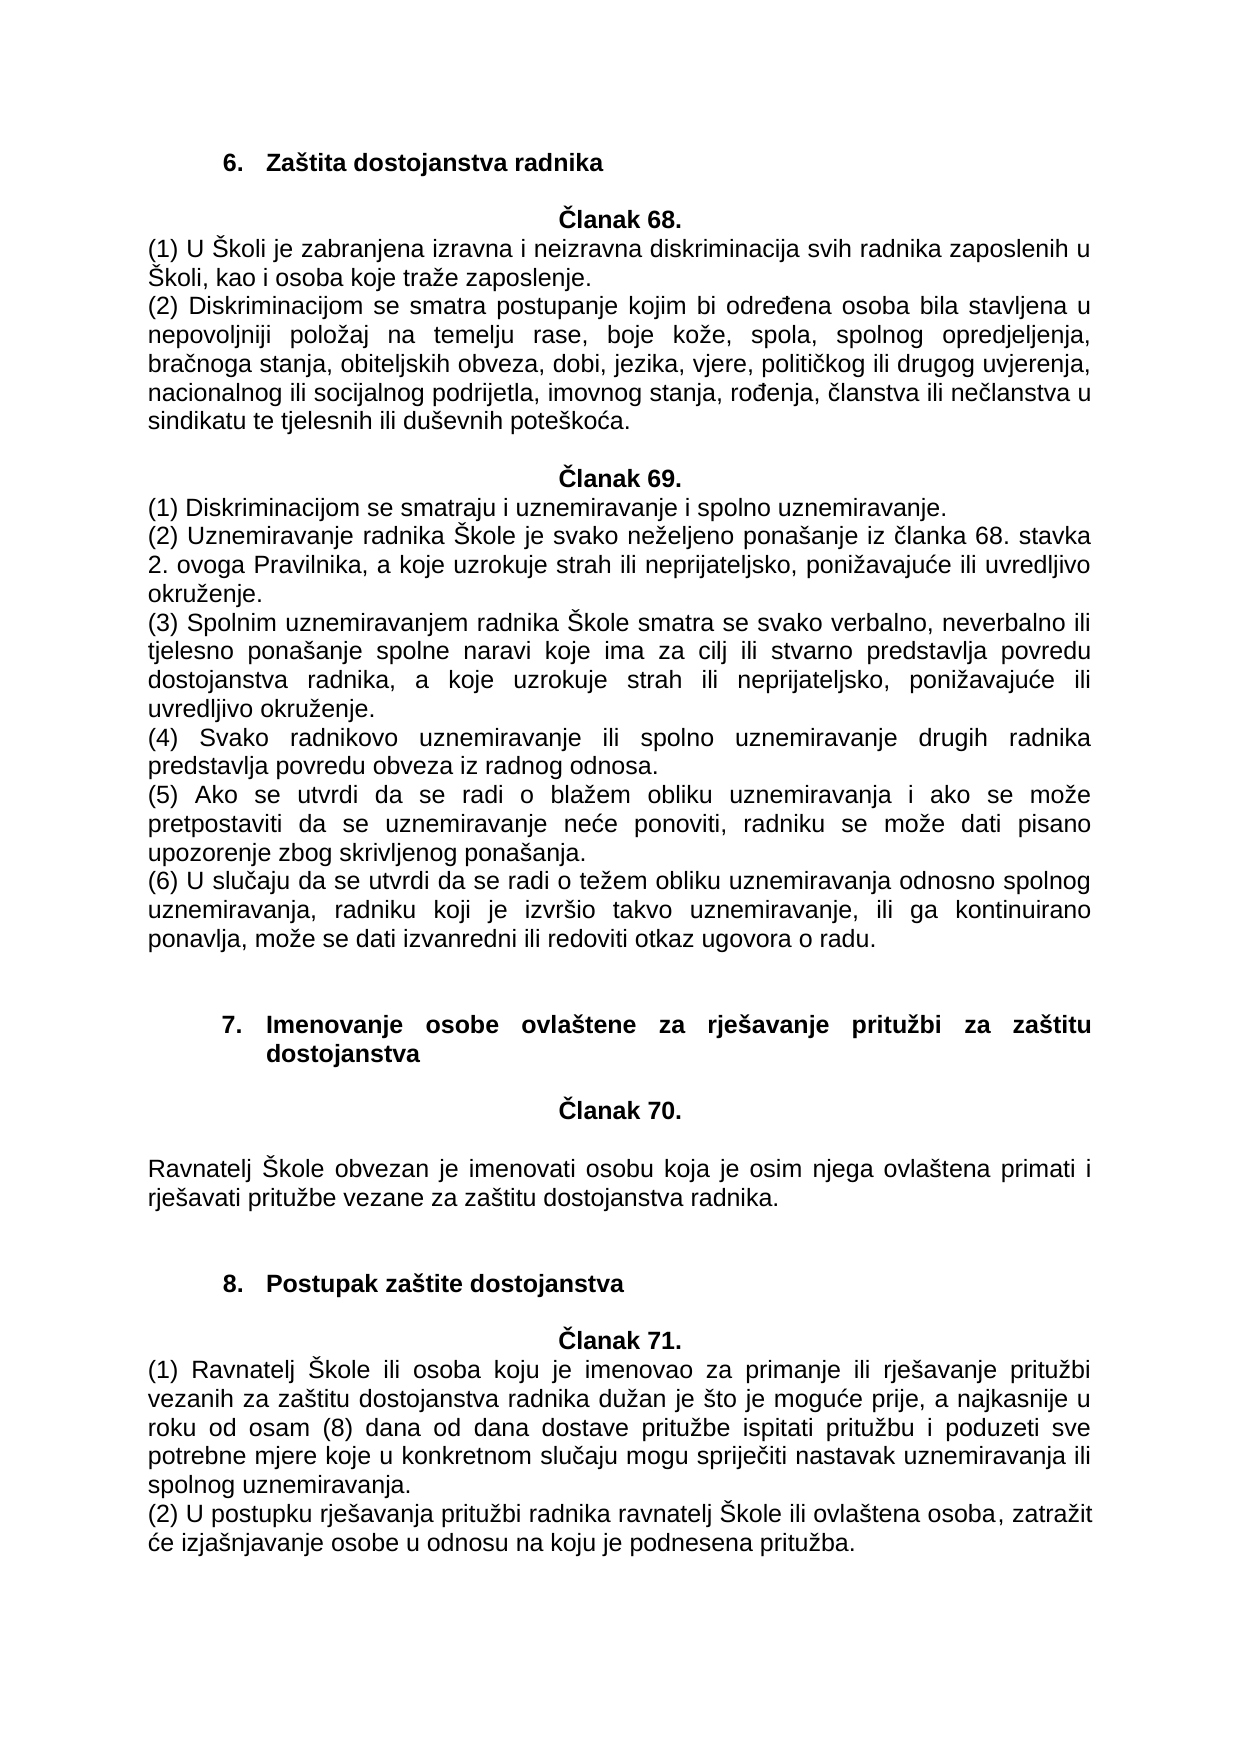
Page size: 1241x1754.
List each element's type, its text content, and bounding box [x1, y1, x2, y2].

text (2) Diskriminacijom se smatra postupanje kojim bi određena osoba bila stavljena u nepovoljniji položaj na temelju rase, boje kože, spola, spolnog opredjeljenja, bračnoga stanja, obiteljskih obveza, dobi, jezika, vjere, političkog ili drugog uvjerenja, nacionalnog ili socijalnog podrijetla, imovnog stanja, rođenja, članstva ili nečlanstva u sindikatu te tjelesnih ili duševnih poteškoća. [148, 291, 1093, 435]
text Ravnatelj Škole obvezan je imenovati osobu koja je osim njega ovlaštena primati i rješavati pritužbe vezane za zaštitu dostojanstva radnika. [148, 1154, 1093, 1211]
text (6) U slučaju da se utvrdi da se radi o težem obliku uznemiravanja odnosno spolnog uznemiravanja, radniku koji je izvršio takvo uznemiravanje, ili ga kontinuirano ponavlja, može se dati izvanredni ili redoviti otkaz ugovora o radu. [148, 866, 1093, 953]
list Imenovanje osobe ovlaštene za rješavanje pritužbi za zaštitu dostojanstva [221, 1010, 1093, 1068]
text Članak 70. [148, 1096, 1093, 1125]
text Članak 68. [148, 205, 1093, 234]
text (1) Ravnatelj Škole ili osoba koju je imenovao za primanje ili rješavanje pritužbi vezanih za zaštitu dostojanstva radnika dužan je što je moguće prije, a najkasnije u roku od osam (8) dana od dana dostave pritužbe ispitati pritužbu i poduzeti sve potrebne mjere koje u konkretnom slučaju mogu spriječiti nastavak uznemiravanja ili spolnog uznemiravanja. [148, 1355, 1093, 1499]
list Postupak zaštite dostojanstva [223, 1269, 1093, 1298]
text (1) Diskriminacijom se smatraju i uznemiravanje i spolno uznemiravanje. [148, 493, 1093, 521]
text (2) U postupku rješavanja pritužbi radnika ravnatelj Škole ili ovlaštena osoba, zatražit će izjašnjavanje osobe u odnosu na koju je podnesena pritužba. [148, 1499, 1093, 1556]
list Zaštita dostojanstva radnika [223, 148, 1093, 176]
text (1) U Školi je zabranjena izravna i neizravna diskriminacija svih radnika zaposlenih u Školi, kao i osoba koje traže zaposlenje. [148, 234, 1093, 291]
text (5) Ako se utvrdi da se radi o blažem obliku uznemiravanja i ako se može pretpostaviti da se uznemiravanje neće ponoviti, radniku se može dati pisano upozorenje zbog skrivljenog ponašanja. [148, 780, 1093, 866]
text (2) Uznemiravanje radnika Škole je svako neželjeno ponašanje iz članka 68. stavka 2. ovoga Pravilnika, a koje uzrokuje strah ili neprijateljsko, ponižavajuće ili uvredljivo okruženje. [148, 521, 1093, 608]
text Članak 71. [148, 1326, 1093, 1355]
text (3) Spolnim uznemiravanjem radnika Škole smatra se svako verbalno, neverbalno ili tjelesno ponašanje spolne naravi koje ima za cilj ili stvarno predstavlja povredu dostojanstva radnika, a koje uzrokuje strah ili neprijateljsko, ponižavajuće ili uvredljivo okruženje. [148, 608, 1093, 723]
text Članak 69. [148, 464, 1093, 493]
text (4) Svako radnikovo uznemiravanje ili spolno uznemiravanje drugih radnika predstavlja povredu obveza iz radnog odnosa. [148, 723, 1093, 780]
